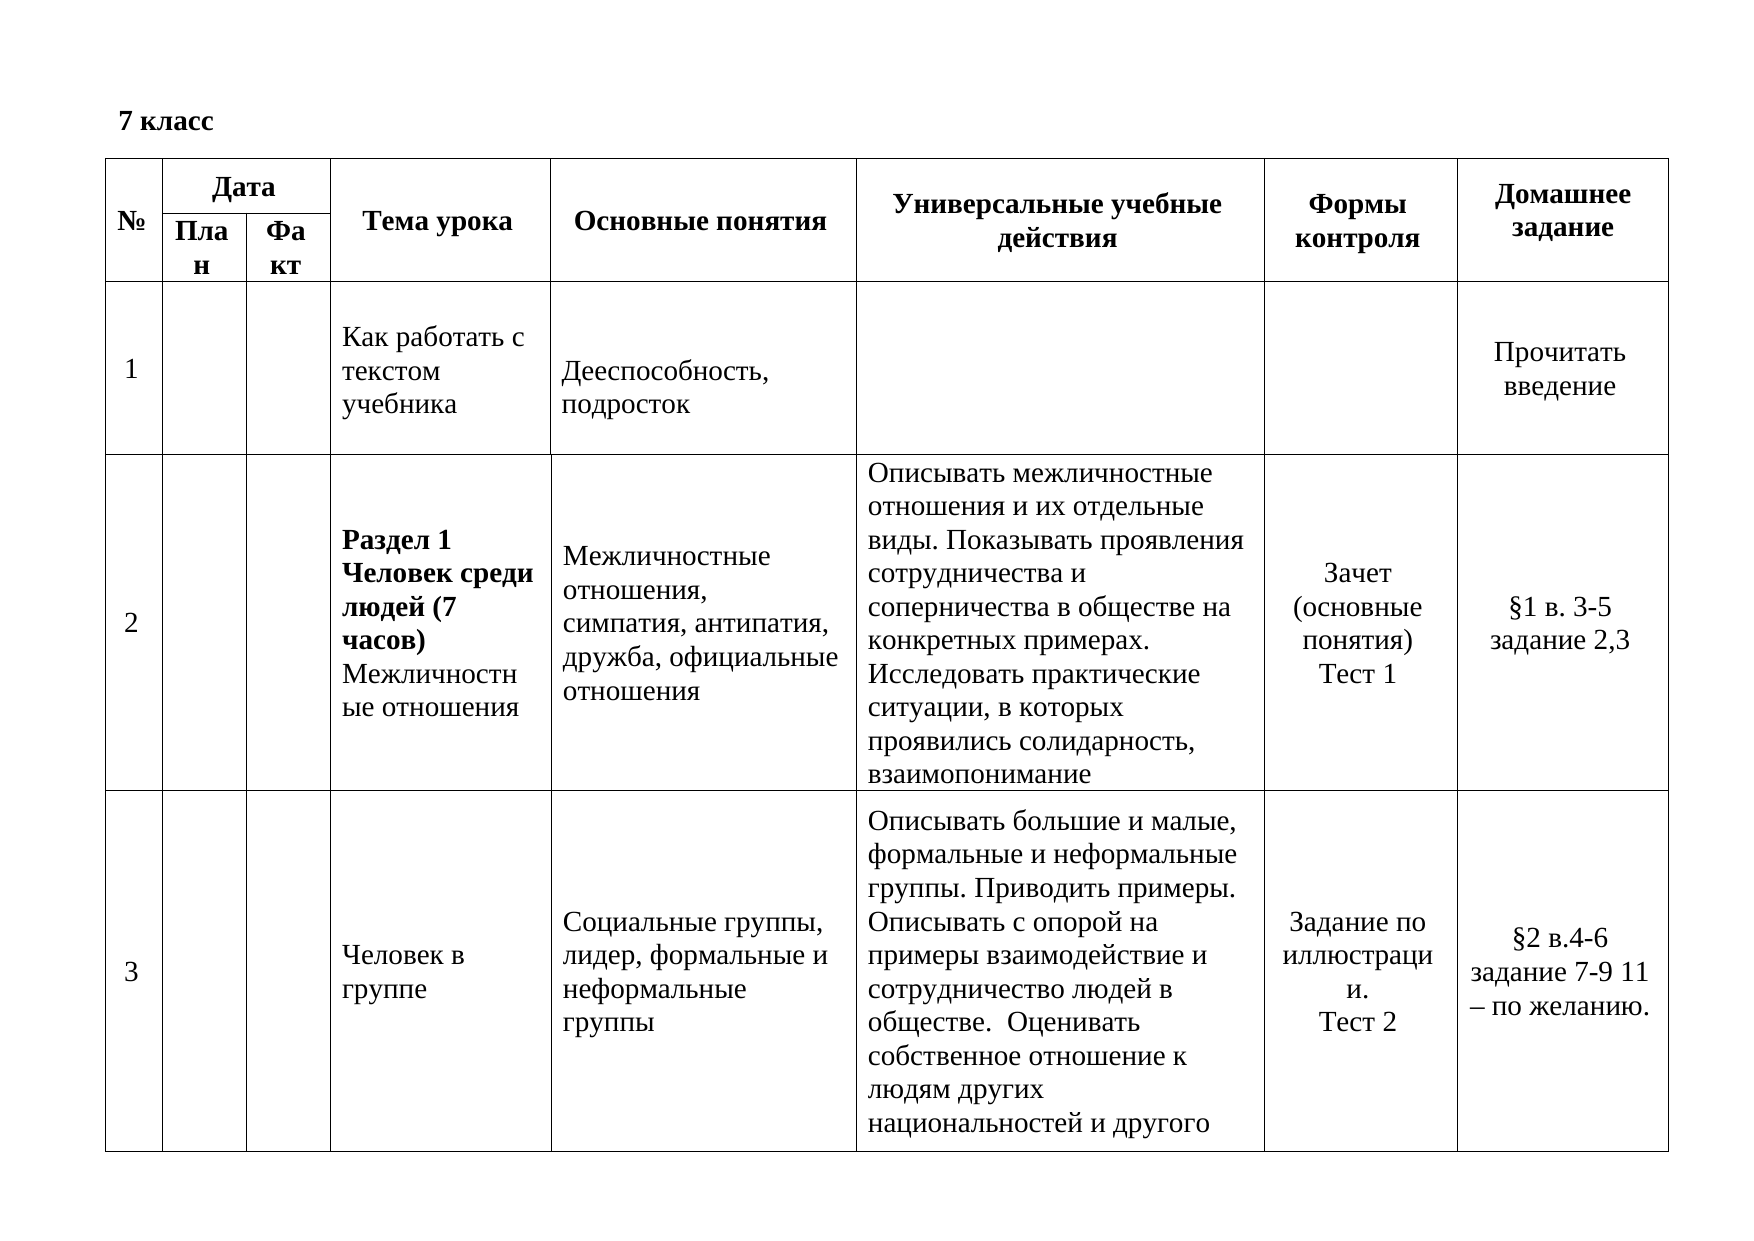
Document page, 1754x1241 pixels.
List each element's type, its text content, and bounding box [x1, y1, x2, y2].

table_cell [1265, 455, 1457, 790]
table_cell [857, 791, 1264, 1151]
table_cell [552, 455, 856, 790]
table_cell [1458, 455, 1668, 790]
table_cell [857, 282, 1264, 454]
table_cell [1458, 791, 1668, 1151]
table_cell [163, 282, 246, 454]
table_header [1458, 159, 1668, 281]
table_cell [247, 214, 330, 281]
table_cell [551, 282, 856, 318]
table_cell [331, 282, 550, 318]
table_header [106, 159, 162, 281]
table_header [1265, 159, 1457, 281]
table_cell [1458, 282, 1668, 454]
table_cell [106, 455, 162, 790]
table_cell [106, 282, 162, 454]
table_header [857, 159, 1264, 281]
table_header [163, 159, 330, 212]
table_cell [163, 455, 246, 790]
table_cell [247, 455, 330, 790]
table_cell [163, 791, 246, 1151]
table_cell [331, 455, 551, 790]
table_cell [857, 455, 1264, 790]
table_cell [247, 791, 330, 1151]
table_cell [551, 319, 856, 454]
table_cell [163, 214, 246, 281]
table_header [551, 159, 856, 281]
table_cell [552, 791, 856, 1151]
text 7 класс [118, 103, 1636, 137]
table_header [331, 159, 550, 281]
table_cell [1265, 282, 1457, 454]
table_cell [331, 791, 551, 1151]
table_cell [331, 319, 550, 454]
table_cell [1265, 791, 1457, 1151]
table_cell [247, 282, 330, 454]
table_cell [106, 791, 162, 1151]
